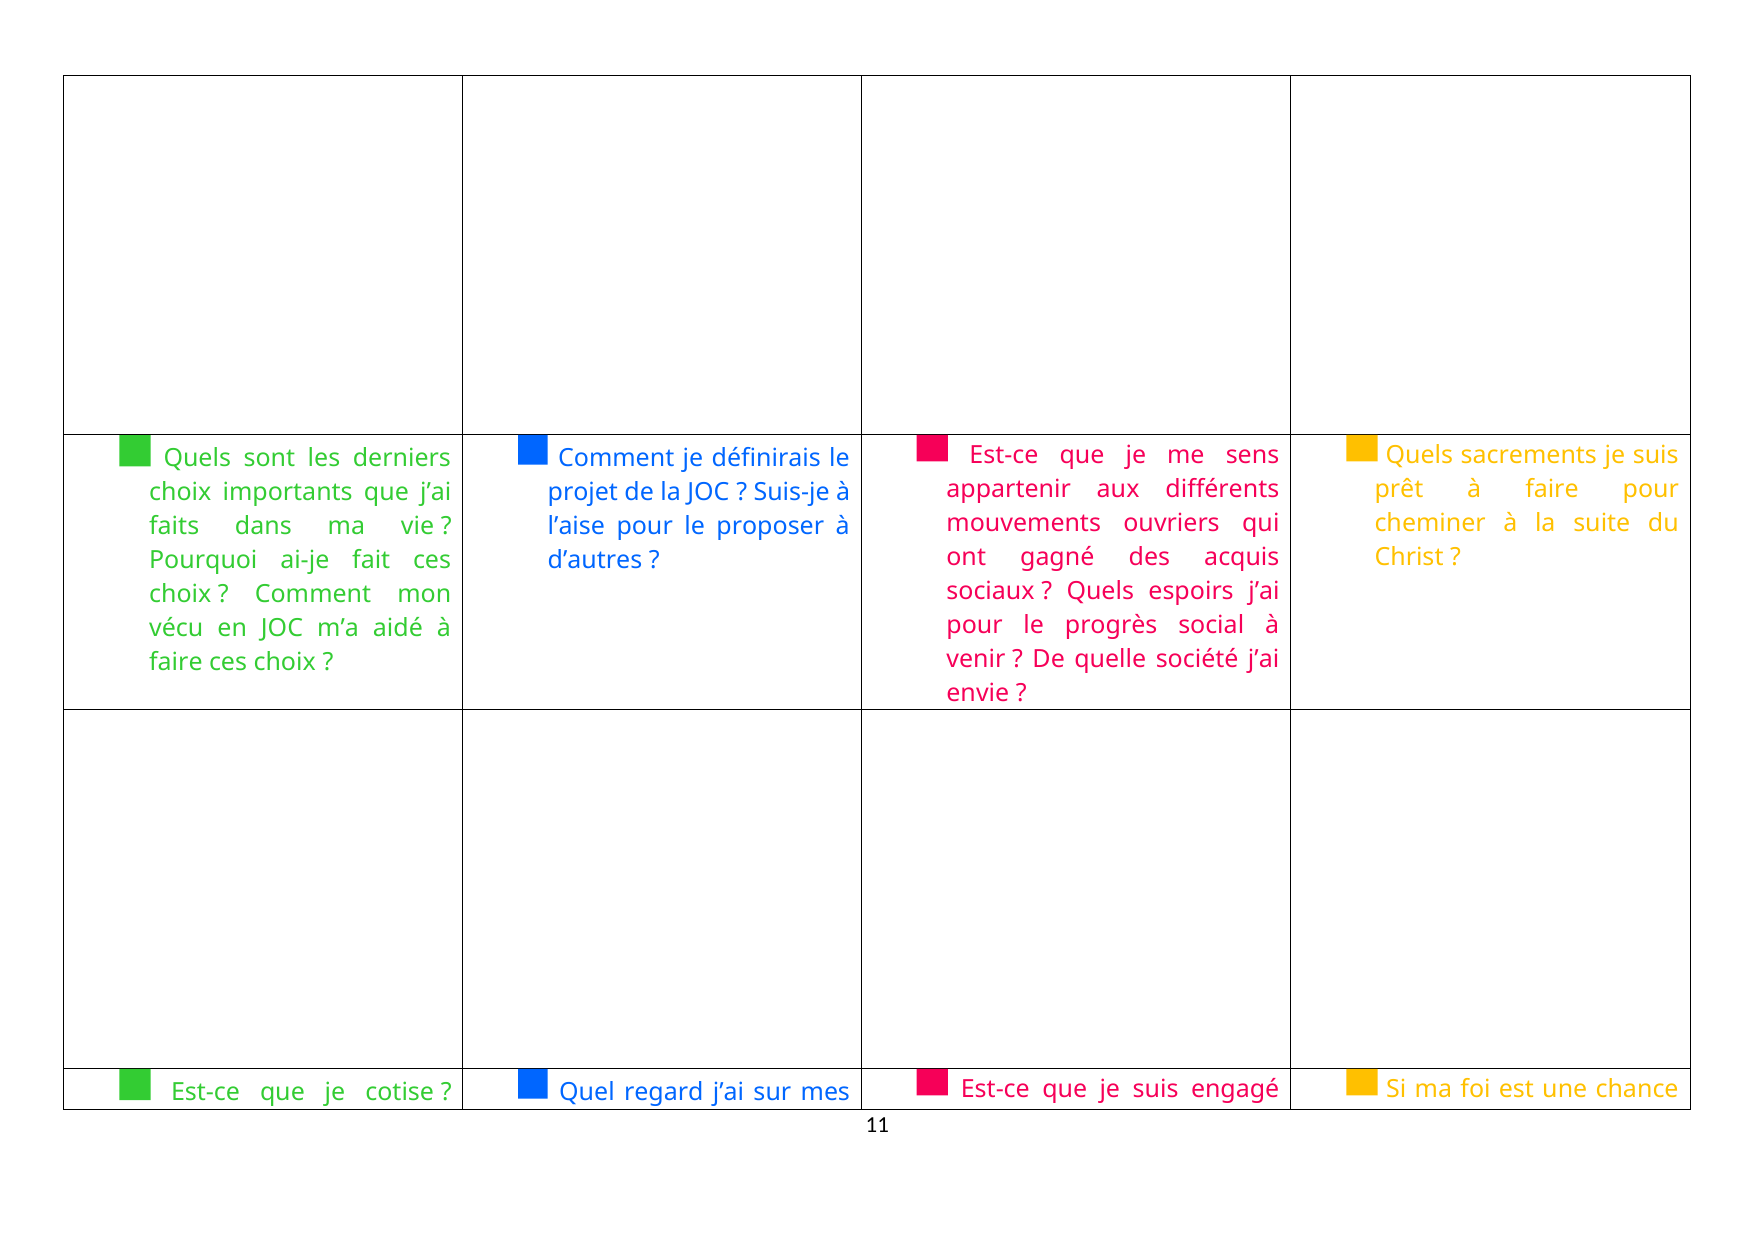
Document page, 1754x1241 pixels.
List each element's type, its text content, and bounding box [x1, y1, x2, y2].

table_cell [1291, 1069, 1690, 1109]
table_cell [862, 1069, 1290, 1109]
table_cell [1291, 76, 1690, 434]
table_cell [463, 1069, 861, 1109]
table_cell Quels sacrements je suis prêt à faire pour cheminer à la suite du Christ ? [1291, 435, 1690, 709]
table_cell [1291, 710, 1690, 1068]
table_cell [64, 710, 462, 1068]
table_cell Quels sont les derniers choix importants que j’ai faits dans ma vie ? Pourquoi ai-je fait ces choix ? Comment mon vécu en JOC m’a aidé à faire ces choix ? [64, 435, 462, 709]
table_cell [64, 1069, 462, 1109]
table_cell Est-ce que je me sens appartenir aux différents mouvements ouvriers qui ont gagné des acquis sociaux ? Quels espoirs j’ai pour le progrès social à venir ? De quelle société j’ai envie ? [862, 435, 1290, 709]
table_cell [64, 76, 462, 434]
table_cell [463, 710, 861, 1068]
table_cell [862, 710, 1290, 1068]
table_cell [463, 76, 861, 434]
table_cell Comment je définirais le projet de la JOC ? Suis-je à l’aise pour le proposer à d’autres ? [463, 435, 861, 709]
table_cell [862, 76, 1290, 434]
